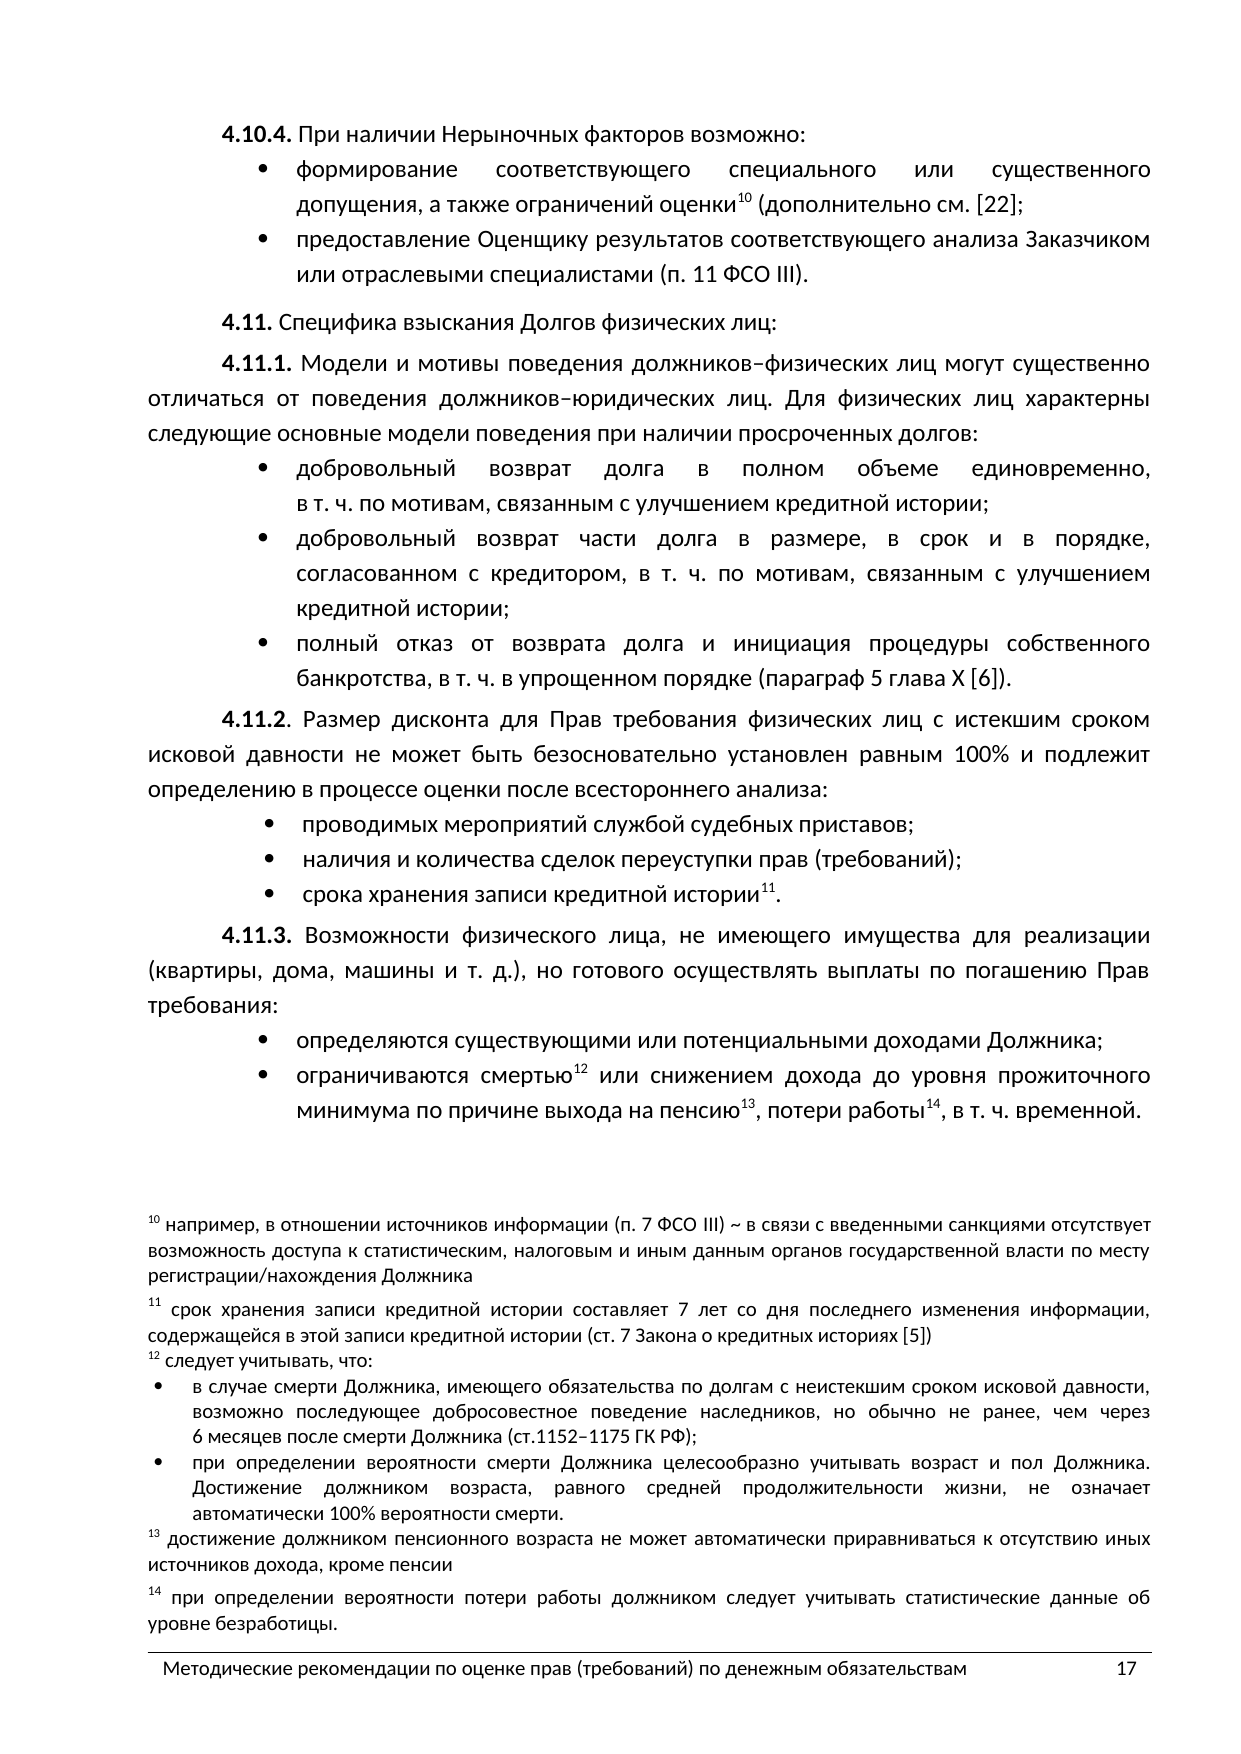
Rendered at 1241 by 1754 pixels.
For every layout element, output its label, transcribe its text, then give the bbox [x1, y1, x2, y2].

list предоставление Оценщику результатов соответствующего анализа Заказчиком или отраслевыми специалистами (п. 11 ФСО III). [259, 223, 1152, 289]
list определяются существующими или потенциальными доходами Должника; [259, 1024, 1152, 1055]
list срока хранения записи кредитной истории. [265, 878, 1152, 909]
text 4.11.2. Размер дисконта для Прав требования физических лиц с истекшим сроком исковой давности не может быть безосновательно установлен равным 100% и подлежит определению в процессе оценки после всестороннего анализа: [148, 703, 1152, 804]
text 4.11. Специфика взыскания Долгов физических лиц: [148, 306, 1152, 336]
list формирование соответствующего специального или существенного допущения, а также ограничений оценки (дополнительно см. [22]; [259, 153, 1152, 219]
list ограничиваются смертью или снижением дохода до уровня прожиточного минимума по причине выхода на пенсию, потери работы, в т. ч. временной. [259, 1059, 1152, 1125]
text 4.11.3. Возможности физического лица, не имеющего имущества для реализации (квартиры, дома, машины и т. д.), но готового осуществлять выплаты по погашению Прав требования: [148, 919, 1152, 1020]
text 4.10.4. При наличии Нерыночных факторов возможно: [148, 118, 1152, 149]
text 4.11.1. Модели и мотивы поведения должников–физических лиц могут существенно отличаться от поведения должников–юридических лиц. Для физических лиц характерны следующие основные модели поведения при наличии просроченных долгов: [148, 347, 1152, 447]
list добровольный возврат долга в полном объеме единовременно, в т. ч. по мотивам, связанным с улучшением кредитной истории; [259, 452, 1152, 517]
list наличия и количества сделок переуступки прав (требований); [265, 843, 1152, 874]
list проводимых мероприятий службой судебных приставов; [265, 808, 1152, 839]
list полный отказ от возврата долга и инициация процедуры собственного банкротства, в т. ч. в упрощенном порядке (параграф 5 глава X [6]). [259, 627, 1152, 692]
list добровольный возврат части долга в размере, в срок и в порядке, согласованном с кредитором, в т. ч. по мотивам, связанным с улучшением кредитной истории; [259, 522, 1152, 622]
